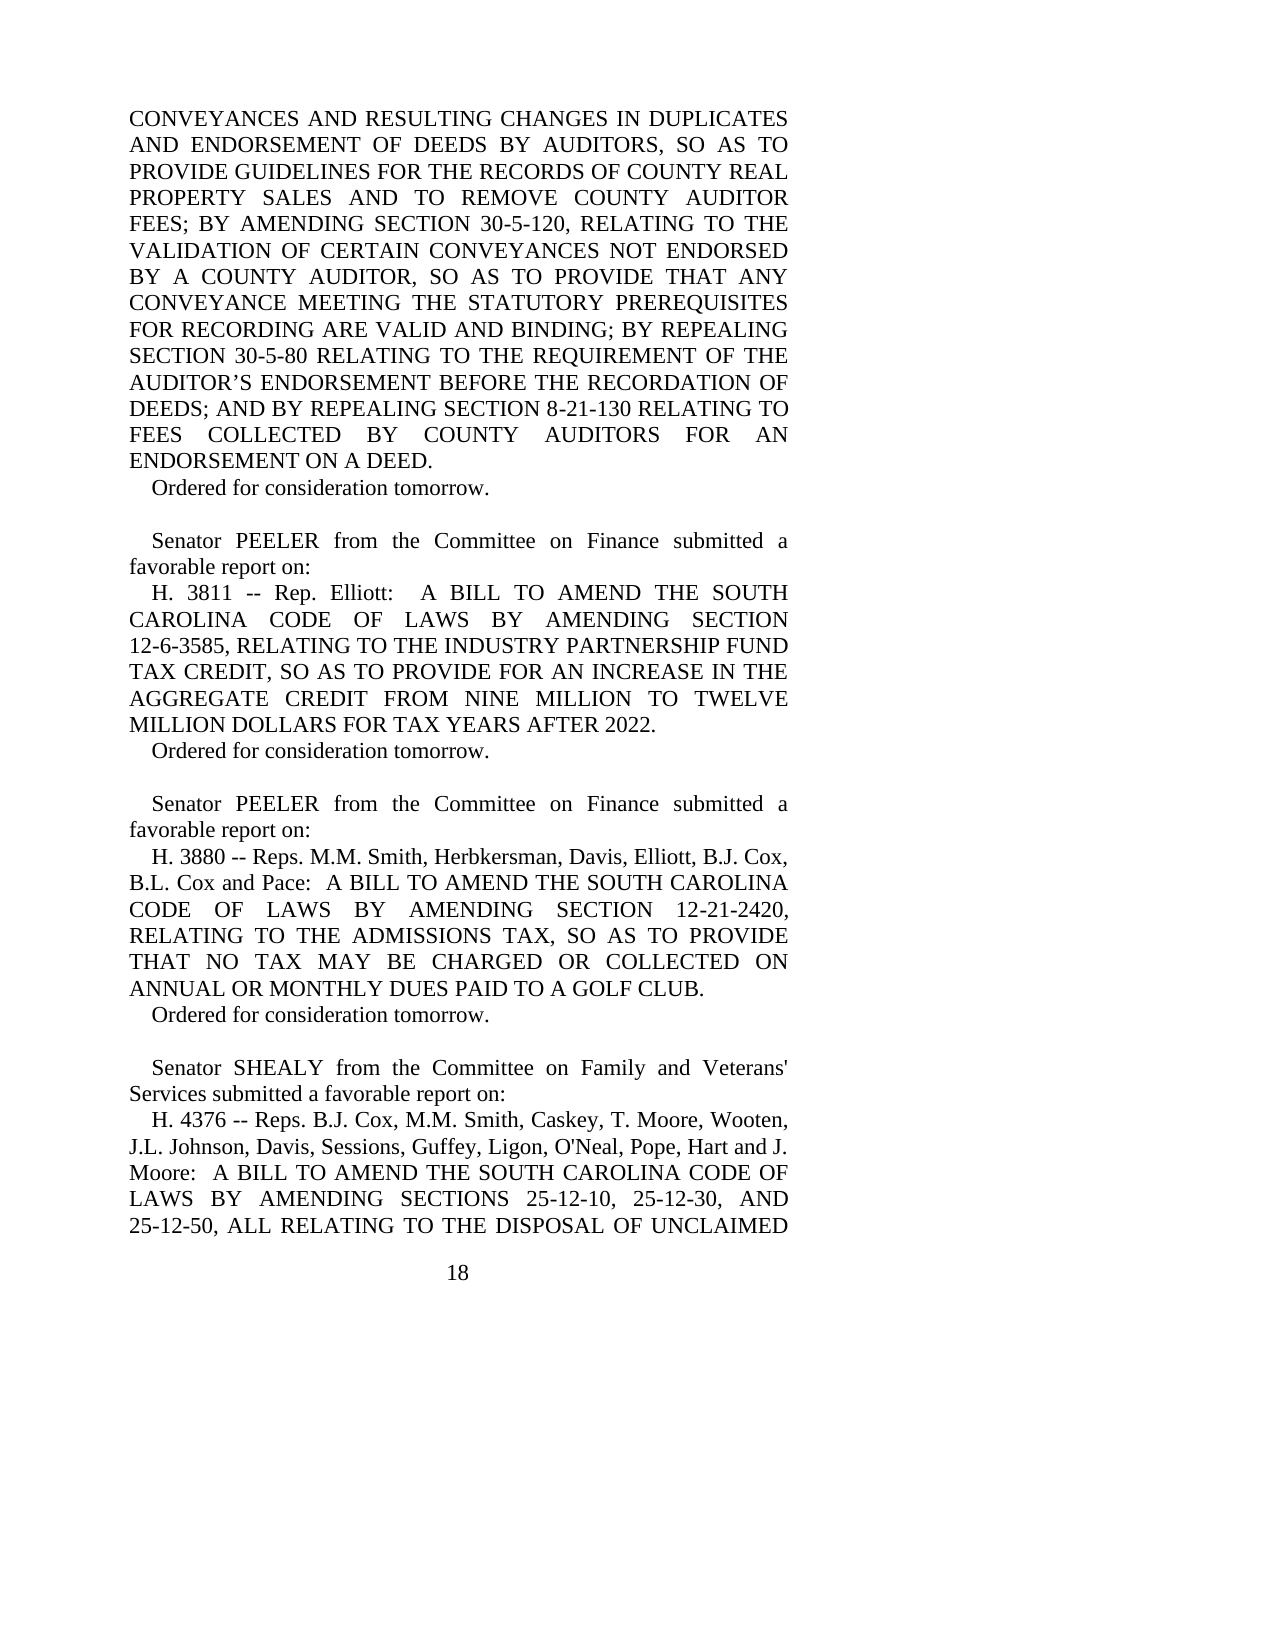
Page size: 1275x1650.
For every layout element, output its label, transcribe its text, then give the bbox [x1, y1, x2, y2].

text H. 3811 -- Rep. Elliott: A BILL TO AMEND THE SOUTH CAROLINA CODE OF LAWS BY AMENDING SECTION 12‑6‑3585, RELATING TO THE INDUSTRY PARTNERSHIP FUND TAX CREDIT, SO AS TO PROVIDE FOR AN INCREASE IN THE AGGREGATE CREDIT FROM NINE MILLION TO TWELVE MILLION DOLLARS FOR TAX YEARS AFTER 2022. [129, 579, 789, 737]
text Senator PEELER from the Committee on Finance submitted a favorable report on: [129, 527, 789, 579]
text Ordered for consideration tomorrow. [129, 1001, 789, 1027]
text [129, 1106, 789, 1238]
text Ordered for consideration tomorrow. [129, 474, 789, 500]
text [129, 105, 789, 474]
text Ordered for consideration tomorrow. [129, 737, 789, 764]
text H. 3880 -- Reps. M.M. Smith, Herbkersman, Davis, Elliott, B.J. Cox, B.L. Cox and Pace: A BILL TO AMEND THE SOUTH CAROLINA CODE OF LAWS BY AMENDING SECTION 12‑21‑2420, RELATING TO THE ADMISSIONS TAX, SO AS TO PROVIDE THAT NO TAX MAY BE CHARGED OR COLLECTED ON ANNUAL OR MONTHLY DUES PAID TO A GOLF CLUB. [129, 843, 789, 1001]
text Senator PEELER from the Committee on Finance submitted a favorable report on: [129, 790, 789, 843]
text Senator SHEALY from the Committee on Family and Veterans' Services submitted a favorable report on: [129, 1054, 789, 1106]
